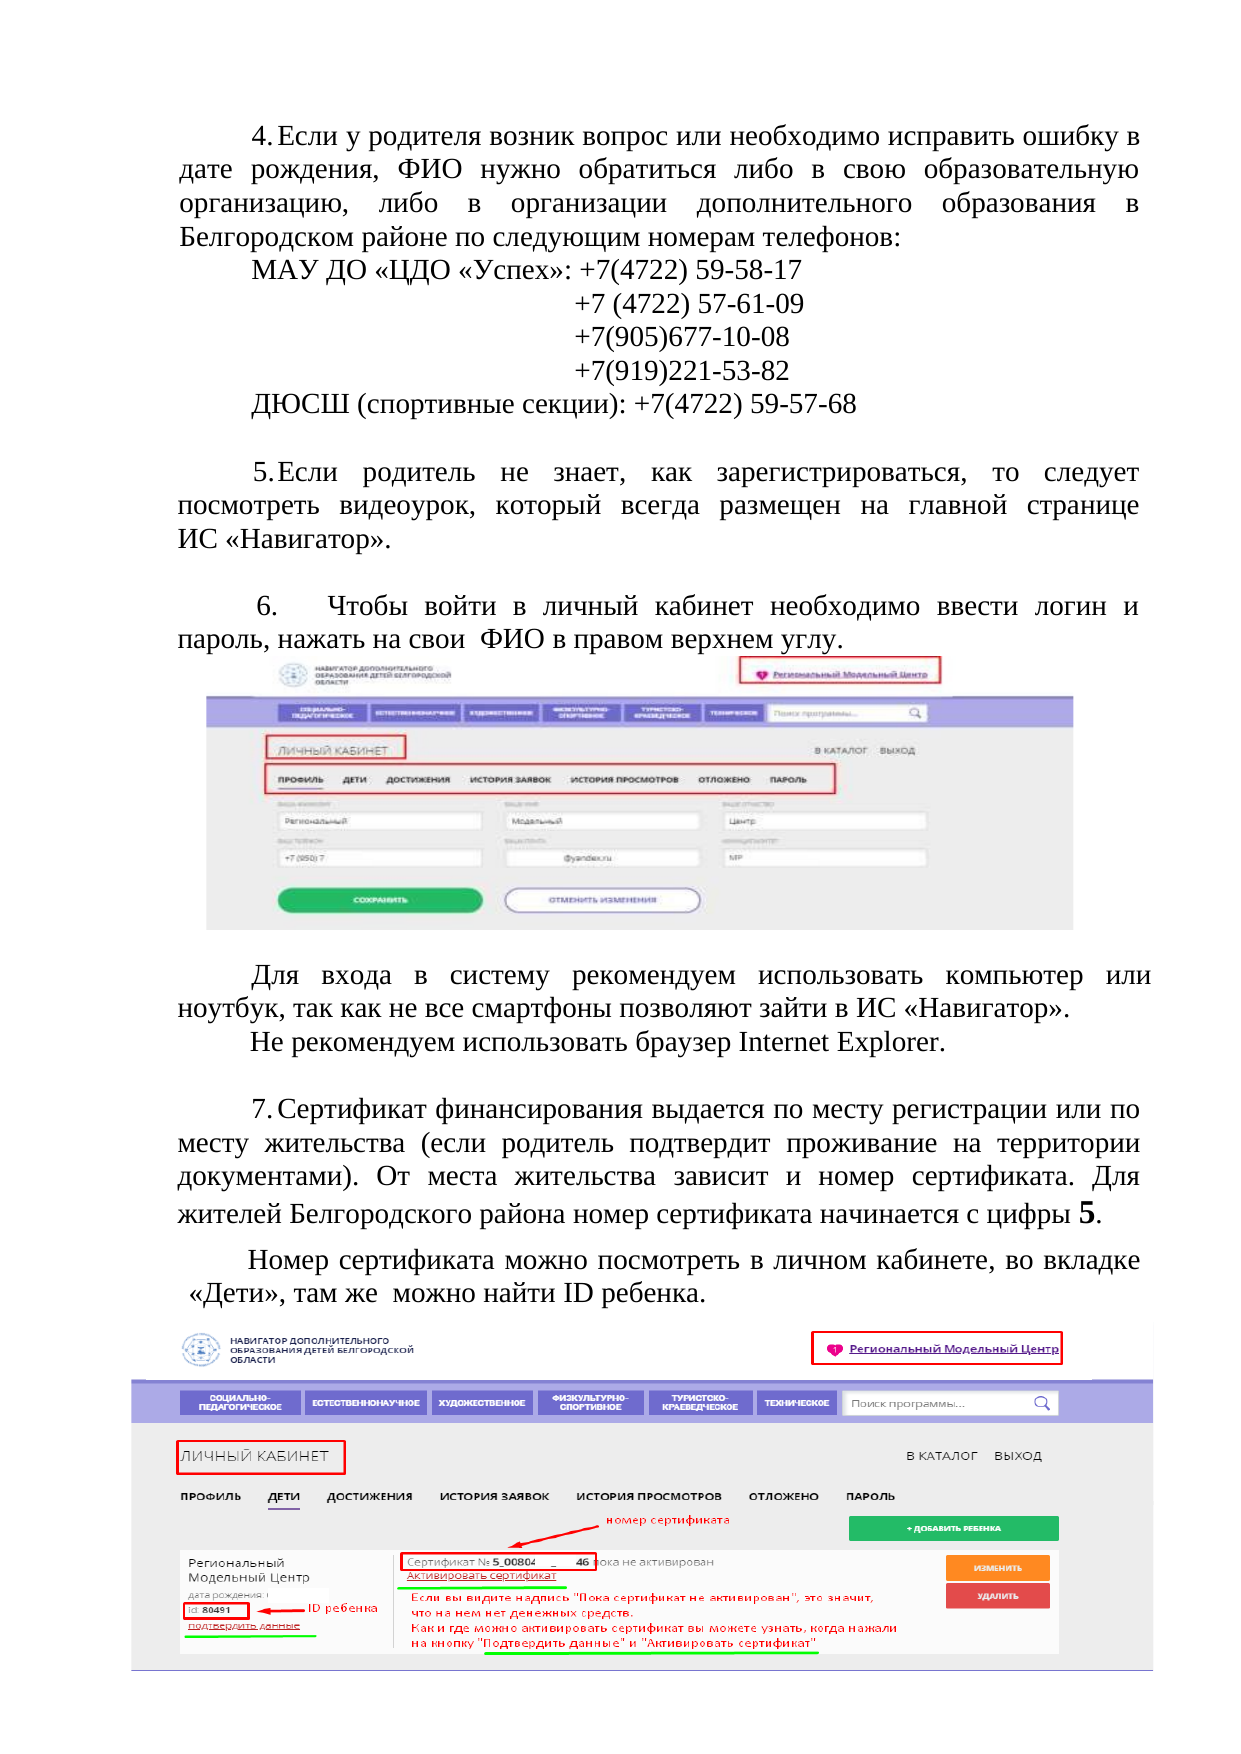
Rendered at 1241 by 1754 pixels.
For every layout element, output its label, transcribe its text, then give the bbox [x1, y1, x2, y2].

list Если родитель не знает, как зарегистрироваться, то следует посмотреть видеоурок, который всегда размещен на главной странице ИС «Навигатор». [177, 454, 1140, 554]
text ДЮСШ (спортивные секции): +7(4722) 59-57-68 [177, 386, 1140, 420]
picture [206, 656, 1074, 930]
list Чтобы войти в личный кабинет необходимо ввести логин и пароль, нажать на свои ФИО в правом верхнем углу. [177, 588, 1139, 655]
text Для входа в систему рекомендуем использовать компьютер или ноутбук, так как не все смартфоны позволяют зайти в ИС «Навигатор». [177, 957, 1152, 1024]
text Номер сертификата можно посмотреть в личном кабинете, во вкладке «Дети», там же можно найти ID ребенка. [188, 1242, 1140, 1309]
text +7 (4722) 57-61-09 [177, 286, 1140, 319]
text Не рекомендуем использовать браузер Internet Explorer. [177, 1024, 1152, 1058]
list Если у родителя возник вопрос или необходимо исправить ошибку в дате рождения, ФИО нужно обратиться либо в свою образовательную организацию, либо в организации дополнительного образования в Белгородском районе по следующим номерам телефонов: [179, 118, 1140, 252]
text МАУ ДО «ЦДО «Успех»: +7(4722) 59-58-17 [177, 252, 1140, 286]
text +7(919)221-53-82 [177, 353, 1140, 386]
list Сертификат финансирования выдается по месту регистрации или по месту жительства (если родитель подтвердит проживание на территории документами). От места жительства зависит и номер сертификата. Для жителей Белгородского района номер сертификата начинается с цифры 5. [177, 1091, 1140, 1230]
text +7(905)677-10-08 [177, 319, 1140, 353]
picture [131, 1322, 1154, 1671]
